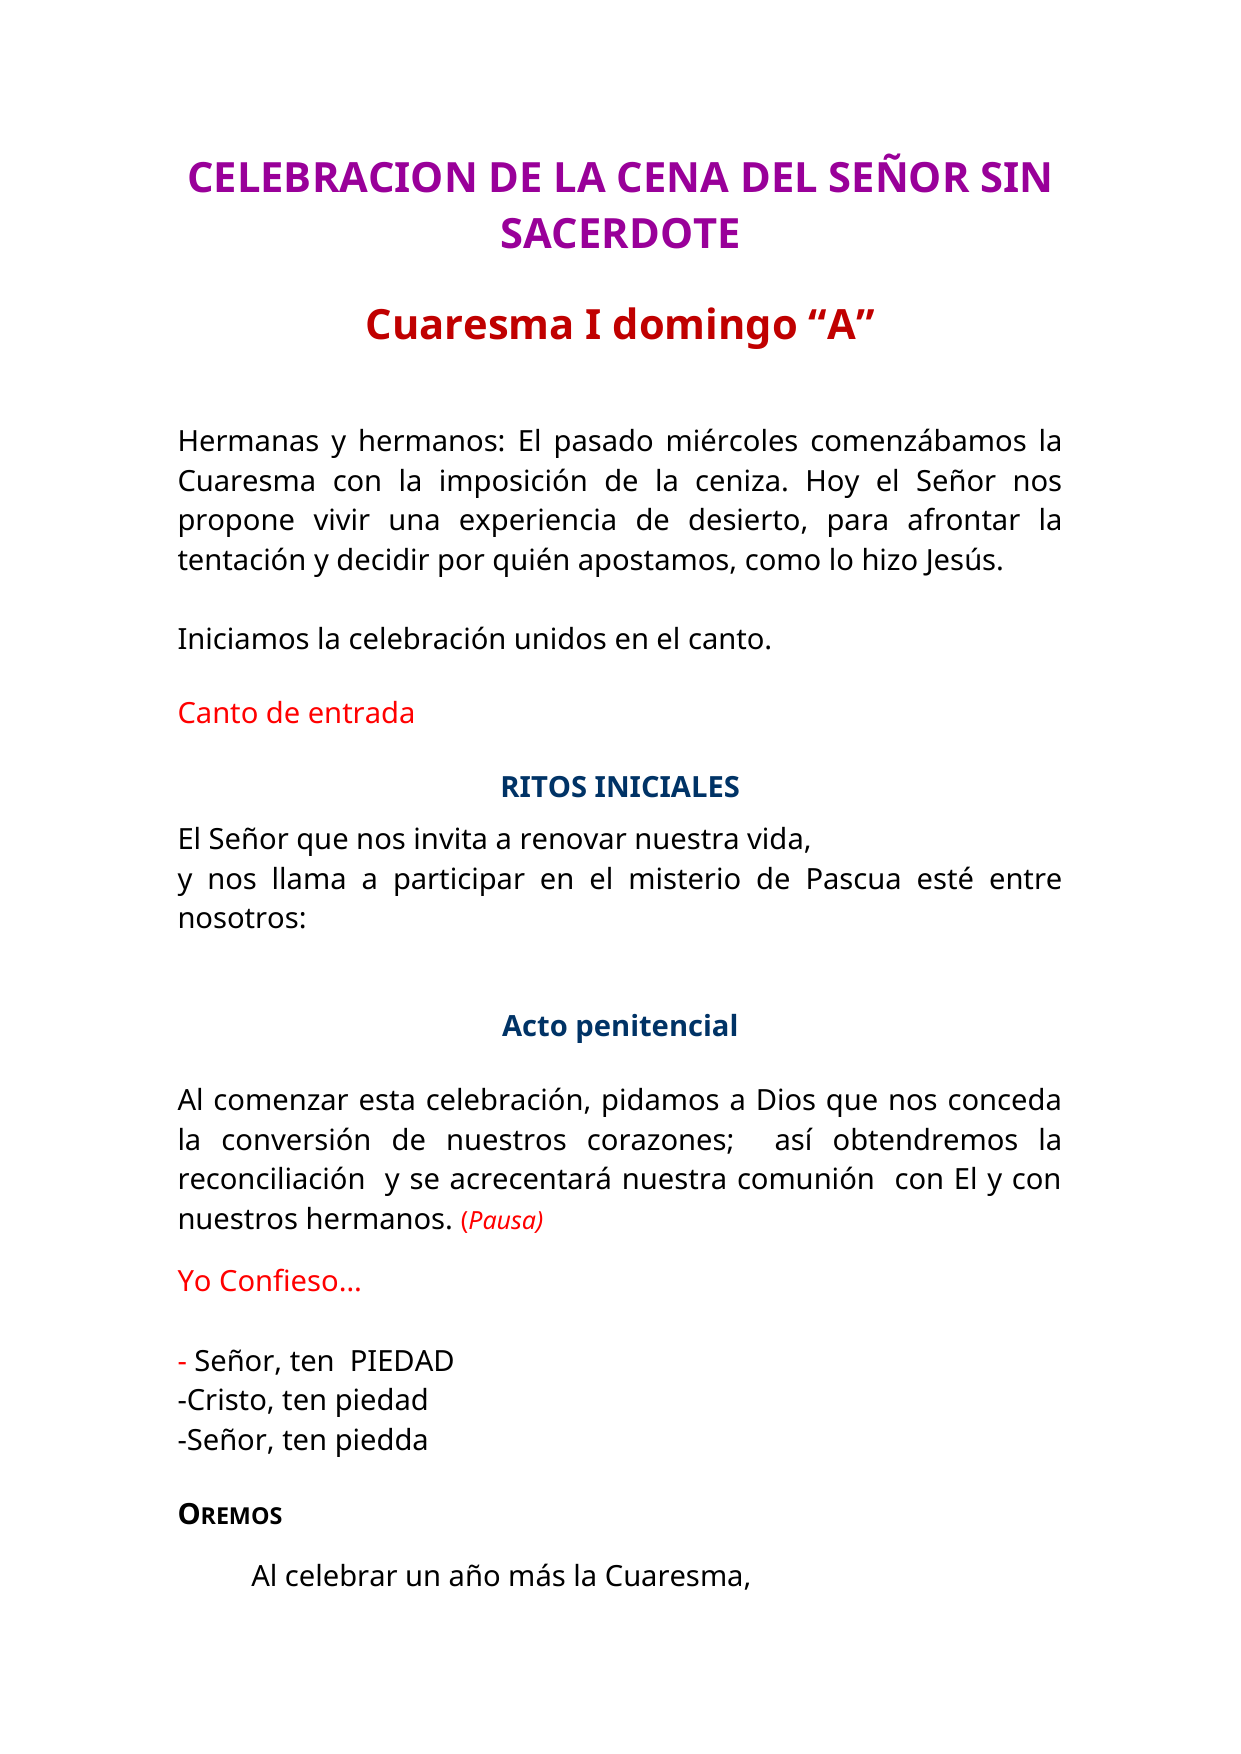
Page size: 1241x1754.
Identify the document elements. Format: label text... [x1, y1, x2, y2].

text Hermanas y hermanos: El pasado miércoles comenzábamos la Cuaresma con la imposición de la ceniza. Hoy el Señor nos propone vivir una experiencia de desierto, para afrontar la tentación y decidir por quién apostamos, como lo hizo Jesús. [177, 420, 1063, 579]
text RITOS INICIALES [177, 766, 1063, 806]
text Yo Confieso… [177, 1261, 1063, 1300]
text Al comenzar esta celebración, pidamos a Dios que nos conceda la conversión de nuestros corazones; así obtendremos la reconciliación y se acrecentará nuestra comunión con El y con nuestros hermanos. (Pausa) [177, 1079, 1063, 1238]
text Oremos [177, 1493, 1063, 1533]
text -Cristo, ten piedad [177, 1380, 1063, 1419]
text y nos llama a participar en el misterio de Pascua esté entre nosotros: [177, 858, 1063, 937]
text Canto de entrada [177, 692, 1063, 732]
text - Señor, ten PIEDAD [177, 1340, 1063, 1380]
text Al celebrar un año más la Cuaresma, [251, 1556, 1063, 1595]
text Iniciamos la celebración unidos en el canto. [177, 618, 1063, 658]
text CELEBRACION DE LA CENA DEL SEÑOR SIN SACERDOTE [177, 148, 1063, 261]
text Cuaresma I domingo “A” [177, 295, 1063, 352]
text -Señor, ten piedda [177, 1419, 1063, 1459]
text El Señor que nos invita a renovar nuestra vida, [177, 818, 1063, 858]
text Acto penitencial [177, 1005, 1063, 1045]
